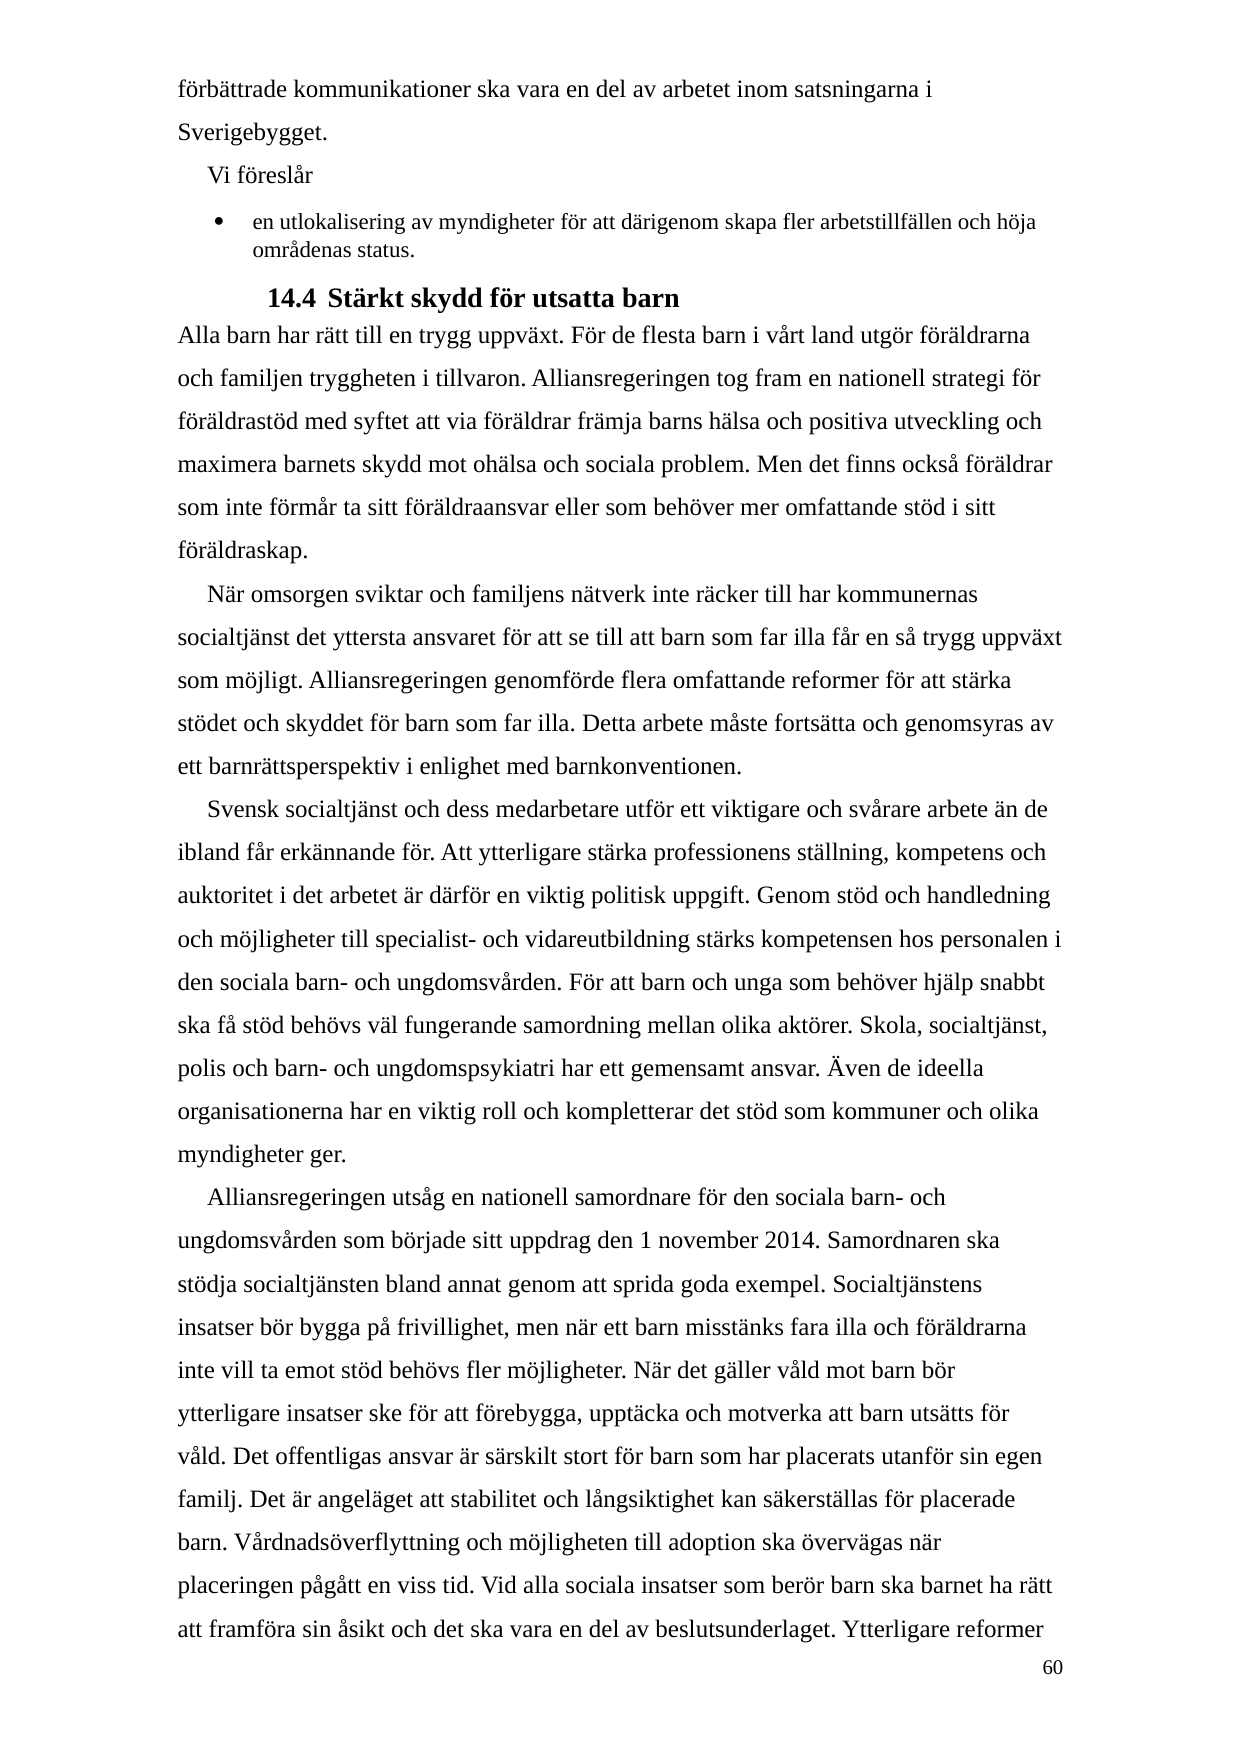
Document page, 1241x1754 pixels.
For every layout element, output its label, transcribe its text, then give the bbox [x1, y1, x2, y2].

list en utlokalisering av myndigheter för att därigenom skapa fler arbetstillfällen och höja områdenas status. [215, 208, 1063, 263]
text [177, 74, 1063, 146]
text Alla barn har rätt till en trygg uppväxt. För de flesta barn i vårt land utgör föräldrarna och familjen tryggheten i tillvaron. Alliansregeringen tog fram en nationell strategi för föräldrastöd med syftet att via föräldrar främja barns hälsa och positiva utveckling och maximera barnets skydd mot ohälsa och sociala problem. Men det finns också föräldrar som inte förmår ta sitt föräldraansvar eller som behöver mer omfattande stöd i sitt föräldraskap. [177, 320, 1063, 564]
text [177, 1182, 1063, 1642]
text Vi föreslår [177, 160, 1063, 189]
subtitle Stärkt skydd för utsatta barn [237, 281, 1063, 314]
text När omsorgen sviktar och familjens nätverk inte räcker till har kommunernas socialtjänst det yttersta ansvaret för att se till att barn som far illa får en så trygg uppväxt som möjligt. Alliansregeringen genomförde flera omfattande reformer för att stärka stödet och skyddet för barn som far illa. Detta arbete måste fortsätta och genomsyras av ett barnrättsperspektiv i enlighet med barnkonventionen. [177, 579, 1063, 780]
text Svensk socialtjänst och dess medarbetare utför ett viktigare och svårare arbete än de ibland får erkännande för. Att ytterligare stärka professionens ställning, kompetens och auktoritet i det arbetet är därför en viktig politisk uppgift. Genom stöd och handledning och möjligheter till specialist- och vidareutbildning stärks kompetensen hos personalen i den sociala barn- och ungdomsvården. För att barn och unga som behöver hjälp snabbt ska få stöd behövs väl fungerande samordning mellan olika aktörer. Skola, socialtjänst, polis och barn- och ungdomspsykiatri har ett gemensamt ansvar. Även de ideella organisationerna har en viktig roll och kompletterar det stöd som kommuner och olika myndigheter ger. [177, 794, 1063, 1168]
